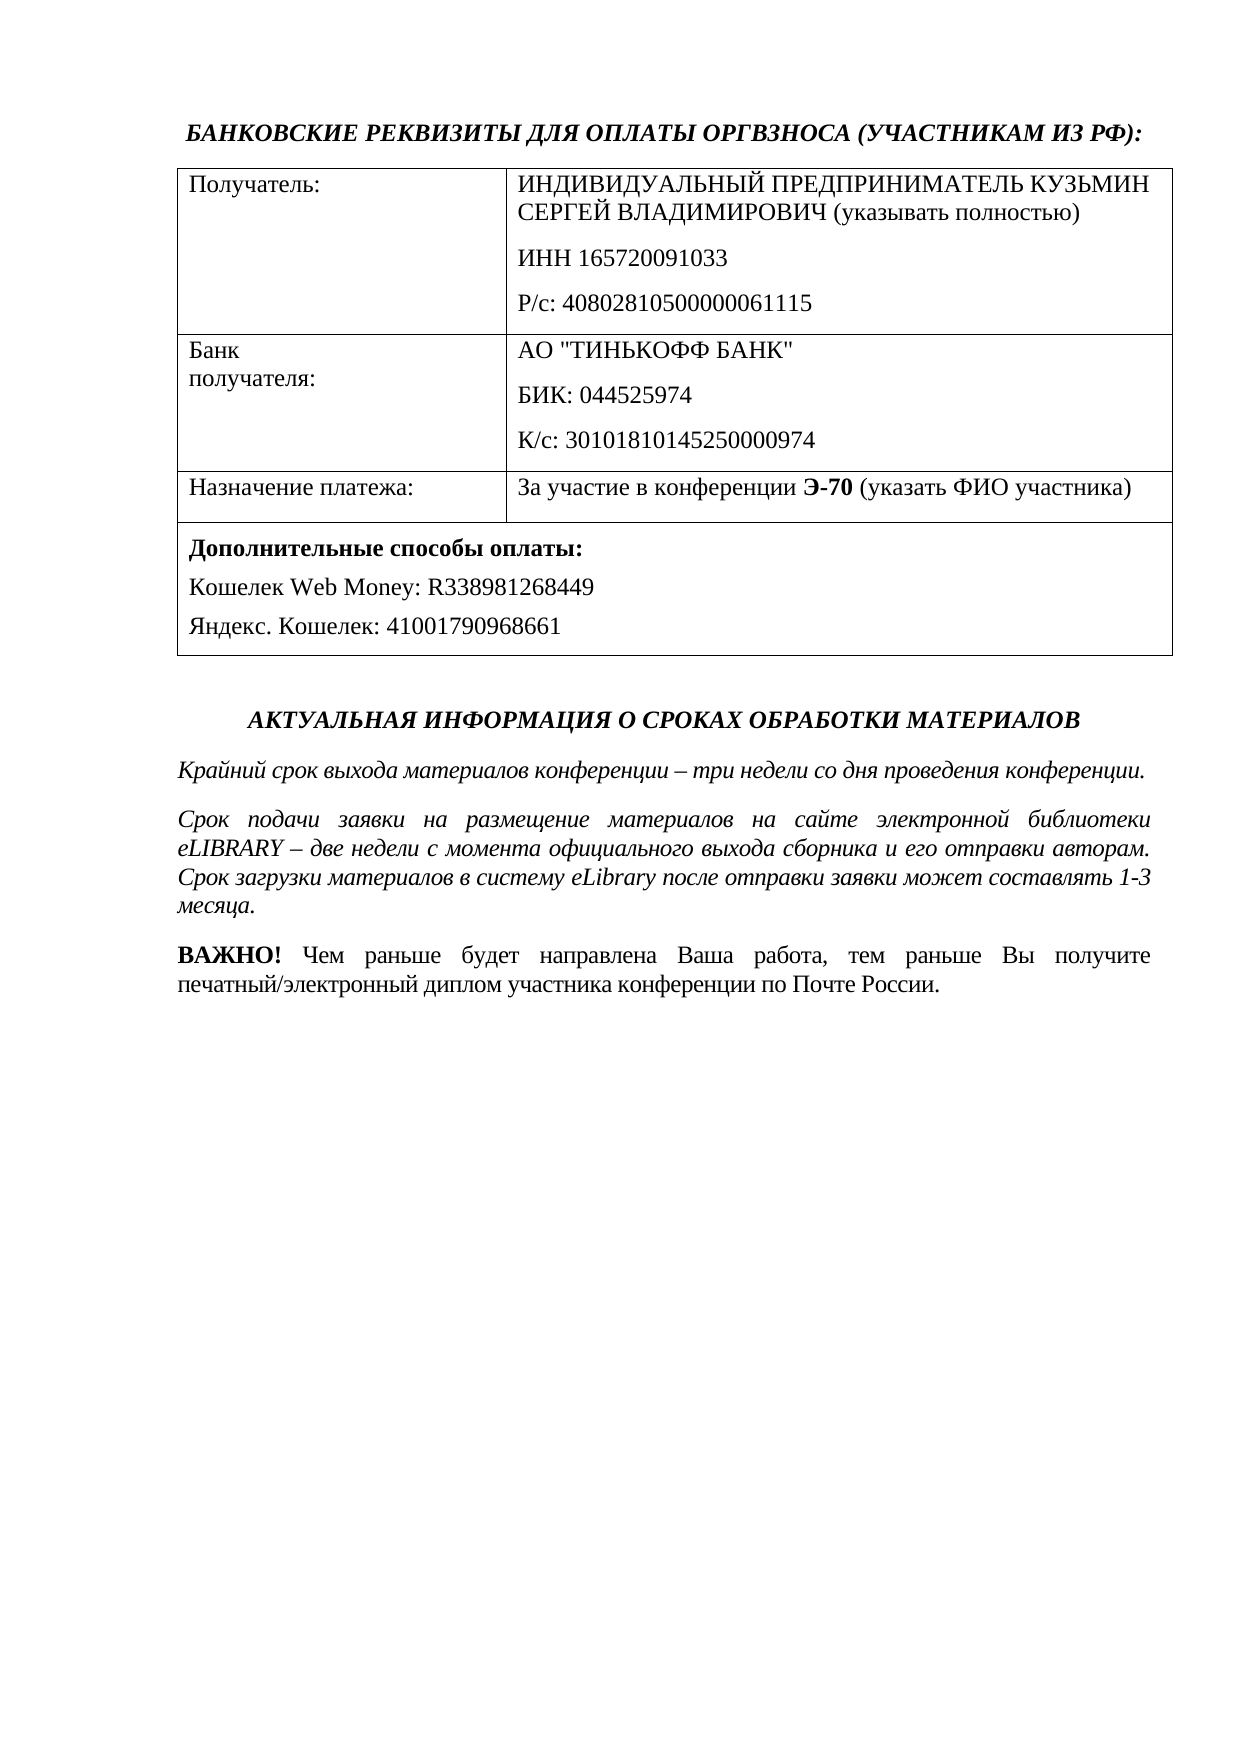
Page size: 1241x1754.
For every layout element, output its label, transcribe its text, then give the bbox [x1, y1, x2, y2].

text БАНКОВСКИЕ РЕКВИЗИТЫ ДЛЯ ОПЛАТЫ ОРГВЗНОСА (УЧАСТНИКАМ ИЗ РФ): [177, 118, 1152, 147]
table_header Получатель: [178, 169, 506, 334]
table_cell Назначение платежа: [178, 472, 506, 522]
table_cell Банк получателя: [178, 335, 506, 471]
table_cell За участие в конференции Э-70 (указать ФИО участника) [507, 472, 1172, 522]
text Срок подачи заявки на размещение материалов на сайте электронной библиотеки eLIBRARY – две недели с момента официального выхода сборника и его отправки авторам. Срок загрузки материалов в систему eLibrary после отправки заявки может составлять 1-3 месяца. [177, 804, 1152, 919]
table_cell АО "ТИНЬКОФФ БАНК" БИК: 044525974 К/с: 30101810145250000974 [507, 335, 1172, 471]
text Крайний срок выхода материалов конференции – три недели со дня проведения конференции. [177, 755, 1152, 783]
table_cell Дополнительные способы оплаты: Кошелек Web Money: R338981268449 Яндекс. Кошелек: 41001790968661 [178, 523, 1172, 654]
table_header ИНДИВИДУАЛЬНЫЙ ПРЕДПРИНИМАТЕЛЬ КУЗЬМИН СЕРГЕЙ ВЛАДИМИРОВИЧ (указывать полностью) ИНН 165720091033 Р/с: 40802810500000061115 [507, 169, 1172, 334]
text АКТУАЛЬНАЯ ИНФОРМАЦИЯ О СРОКАХ ОБРАБОТКИ МАТЕРИАЛОВ [177, 705, 1152, 734]
text ВАЖНО! Чем раньше будет направлена Ваша работа, тем раньше Вы получите печатный/электронный диплом участника конференции по Почте России. [177, 940, 1152, 998]
